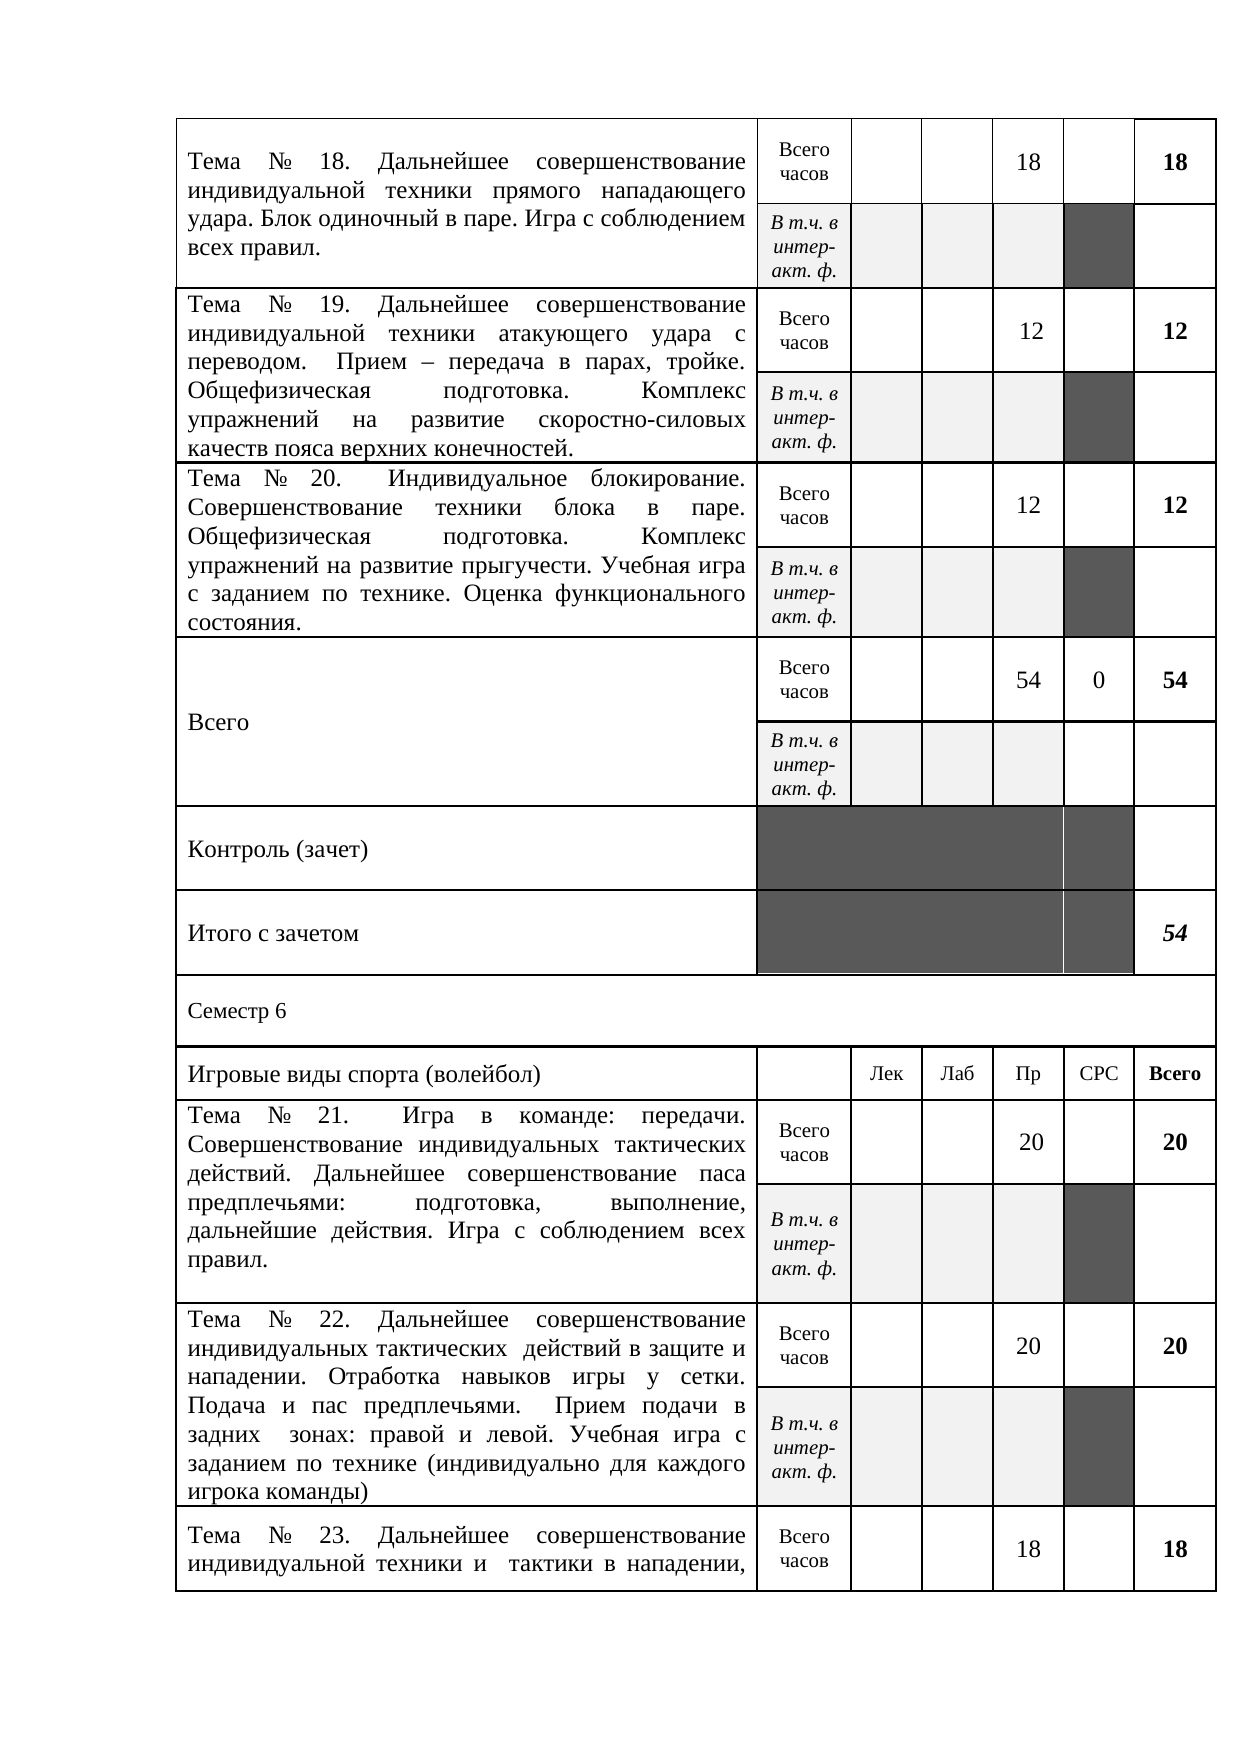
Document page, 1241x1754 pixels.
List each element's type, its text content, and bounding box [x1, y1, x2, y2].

table_cell Всего часов [758, 1507, 850, 1589]
table_cell [1065, 1304, 1133, 1386]
table_cell В т.ч. в интер-акт. ф. [758, 723, 850, 805]
table_cell Всего часов [758, 1304, 850, 1386]
table_cell Семестр 6 [177, 976, 1215, 1045]
table_cell [1065, 1185, 1133, 1302]
table_cell [852, 464, 921, 546]
table_cell [1065, 1101, 1133, 1183]
table_cell В т.ч. в интер-акт. ф. [758, 373, 850, 461]
table_cell [994, 723, 1063, 805]
table_cell [852, 548, 921, 636]
table_cell [1064, 119, 1134, 202]
table_cell 54 [1135, 891, 1215, 973]
table_cell [923, 289, 992, 371]
table_cell [852, 1185, 921, 1302]
table_cell [1065, 1388, 1133, 1505]
table_cell [923, 1304, 992, 1386]
table_cell [1135, 373, 1215, 461]
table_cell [177, 1507, 756, 1589]
table_cell [851, 891, 922, 973]
table_cell [993, 807, 1063, 889]
table_cell 20 [1135, 1101, 1215, 1183]
table_cell [852, 723, 921, 805]
table_cell [994, 1185, 1063, 1302]
table_cell [852, 1507, 921, 1589]
table_cell [994, 373, 1063, 461]
table_cell [923, 1185, 992, 1302]
table_cell 12 [1135, 464, 1215, 546]
table_cell 54 [1135, 638, 1215, 720]
table_cell [852, 119, 921, 202]
table_cell [1135, 1388, 1215, 1505]
table_cell 20 [994, 1101, 1063, 1183]
table_cell [922, 807, 993, 889]
table_cell Всего [1135, 1048, 1215, 1098]
table_cell [922, 891, 993, 973]
table_cell [852, 1101, 921, 1183]
table_cell [1065, 548, 1133, 636]
table_cell [923, 638, 992, 720]
table_cell Тема № 18. Дальнейшее совершенствование индивидуальной техники прямого нападающего удара. Блок одиночный в паре. Игра с соблюдением всех правил. [177, 119, 757, 287]
table_cell Итого с зачетом [177, 891, 756, 973]
table_cell [923, 723, 992, 805]
table_cell 18 [1135, 120, 1215, 202]
table_cell [1135, 723, 1215, 805]
table_cell В т.ч. в интер-акт. ф. [758, 1388, 850, 1505]
table_cell Всего часов [758, 638, 850, 720]
table_cell [922, 119, 992, 202]
table_cell [852, 1304, 921, 1386]
table_cell Игровые виды спорта (волейбол) [177, 1048, 756, 1098]
table_cell [1065, 723, 1133, 805]
table_cell [923, 548, 992, 636]
table_cell Контроль (зачет) [177, 807, 756, 889]
table_cell [852, 204, 921, 287]
table_cell Всего часов [758, 464, 850, 546]
table_cell [923, 1507, 992, 1589]
table_cell [994, 548, 1063, 636]
table_cell В т.ч. в интер-акт. ф. [758, 204, 850, 287]
table_cell [923, 1388, 992, 1505]
table_cell [805, 807, 922, 889]
table_cell [1064, 891, 1133, 973]
table_cell Пр [994, 1048, 1063, 1098]
table_cell [993, 891, 1063, 973]
table_cell [852, 289, 921, 371]
table_cell В т.ч. в интер-акт. ф. [758, 548, 850, 636]
table_cell [1135, 548, 1215, 636]
table_cell В т.ч. в интер-акт. ф. [758, 1185, 850, 1302]
table_cell [923, 464, 992, 546]
table_cell Тема № 21. Игра в команде: передачи. Совершенствование индивидуальных тактических действий. Дальнейшее совершенствование паса предплечьями: подготовка, выполнение, дальнейшие действия. Игра с соблюдением всех правил. [177, 1101, 756, 1302]
table_cell [1135, 205, 1215, 287]
table_cell [1065, 289, 1133, 371]
table_cell [758, 807, 805, 889]
table_cell 12 [994, 464, 1063, 546]
table_cell [994, 1388, 1063, 1505]
table_cell 54 [994, 638, 1063, 720]
table_cell Тема № 20. Индивидуальное блокирование. Совершенствование техники блока в паре. Общефизическая подготовка. Комплекс упражнений на развитие прыгучести. Учебная игра с заданием по технике. Оценка функционального состояния. [177, 464, 756, 636]
table_cell [758, 1048, 850, 1098]
table_cell Лек [852, 1048, 921, 1098]
table_cell Тема № 22. Дальнейшее совершенствование индивидуальных тактических действий в защите и нападении. Отработка навыков игры у сетки. Подача и пас предплечьями. Прием подачи в задних зонах: правой и левой. Учебная игра с заданием по технике (индивидуально для каждого игрока команды) [177, 1304, 756, 1505]
table_cell [923, 1101, 992, 1183]
table_cell Тема № 19. Дальнейшее совершенствование индивидуальной техники атакующего удара с переводом. Прием – передача в парах, тройке. Общефизическая подготовка. Комплекс упражнений на развитие скоростно-силовых качеств пояса верхних конечностей. [177, 289, 756, 461]
table_cell [1065, 464, 1133, 546]
table_cell [1065, 373, 1133, 461]
table_cell [994, 204, 1063, 287]
table_cell СРС [1065, 1048, 1133, 1098]
table_cell [758, 891, 851, 973]
table_cell [1135, 807, 1215, 889]
table_cell [852, 1388, 921, 1505]
table_cell 12 [994, 289, 1063, 371]
table_cell [1065, 204, 1133, 287]
table_cell [852, 638, 921, 720]
table_cell 20 [1135, 1304, 1215, 1386]
table_cell 18 [1135, 1507, 1215, 1589]
table_cell [1064, 807, 1133, 889]
table_cell Всего часов [758, 1101, 850, 1183]
table_cell Лаб [923, 1048, 992, 1098]
table_cell 18 [993, 119, 1063, 202]
table_cell [923, 373, 992, 461]
table_cell 18 [994, 1507, 1063, 1589]
table_cell [923, 204, 992, 287]
table_cell Всего [177, 638, 756, 805]
table_cell 20 [994, 1304, 1063, 1386]
table_cell 0 [1065, 638, 1133, 720]
table_cell [1065, 1507, 1133, 1589]
table_cell 12 [1135, 289, 1215, 371]
table_cell Всего часов [758, 289, 850, 371]
table_cell Всего часов [758, 119, 851, 202]
table_cell [852, 373, 921, 461]
table_cell [1135, 1185, 1215, 1302]
